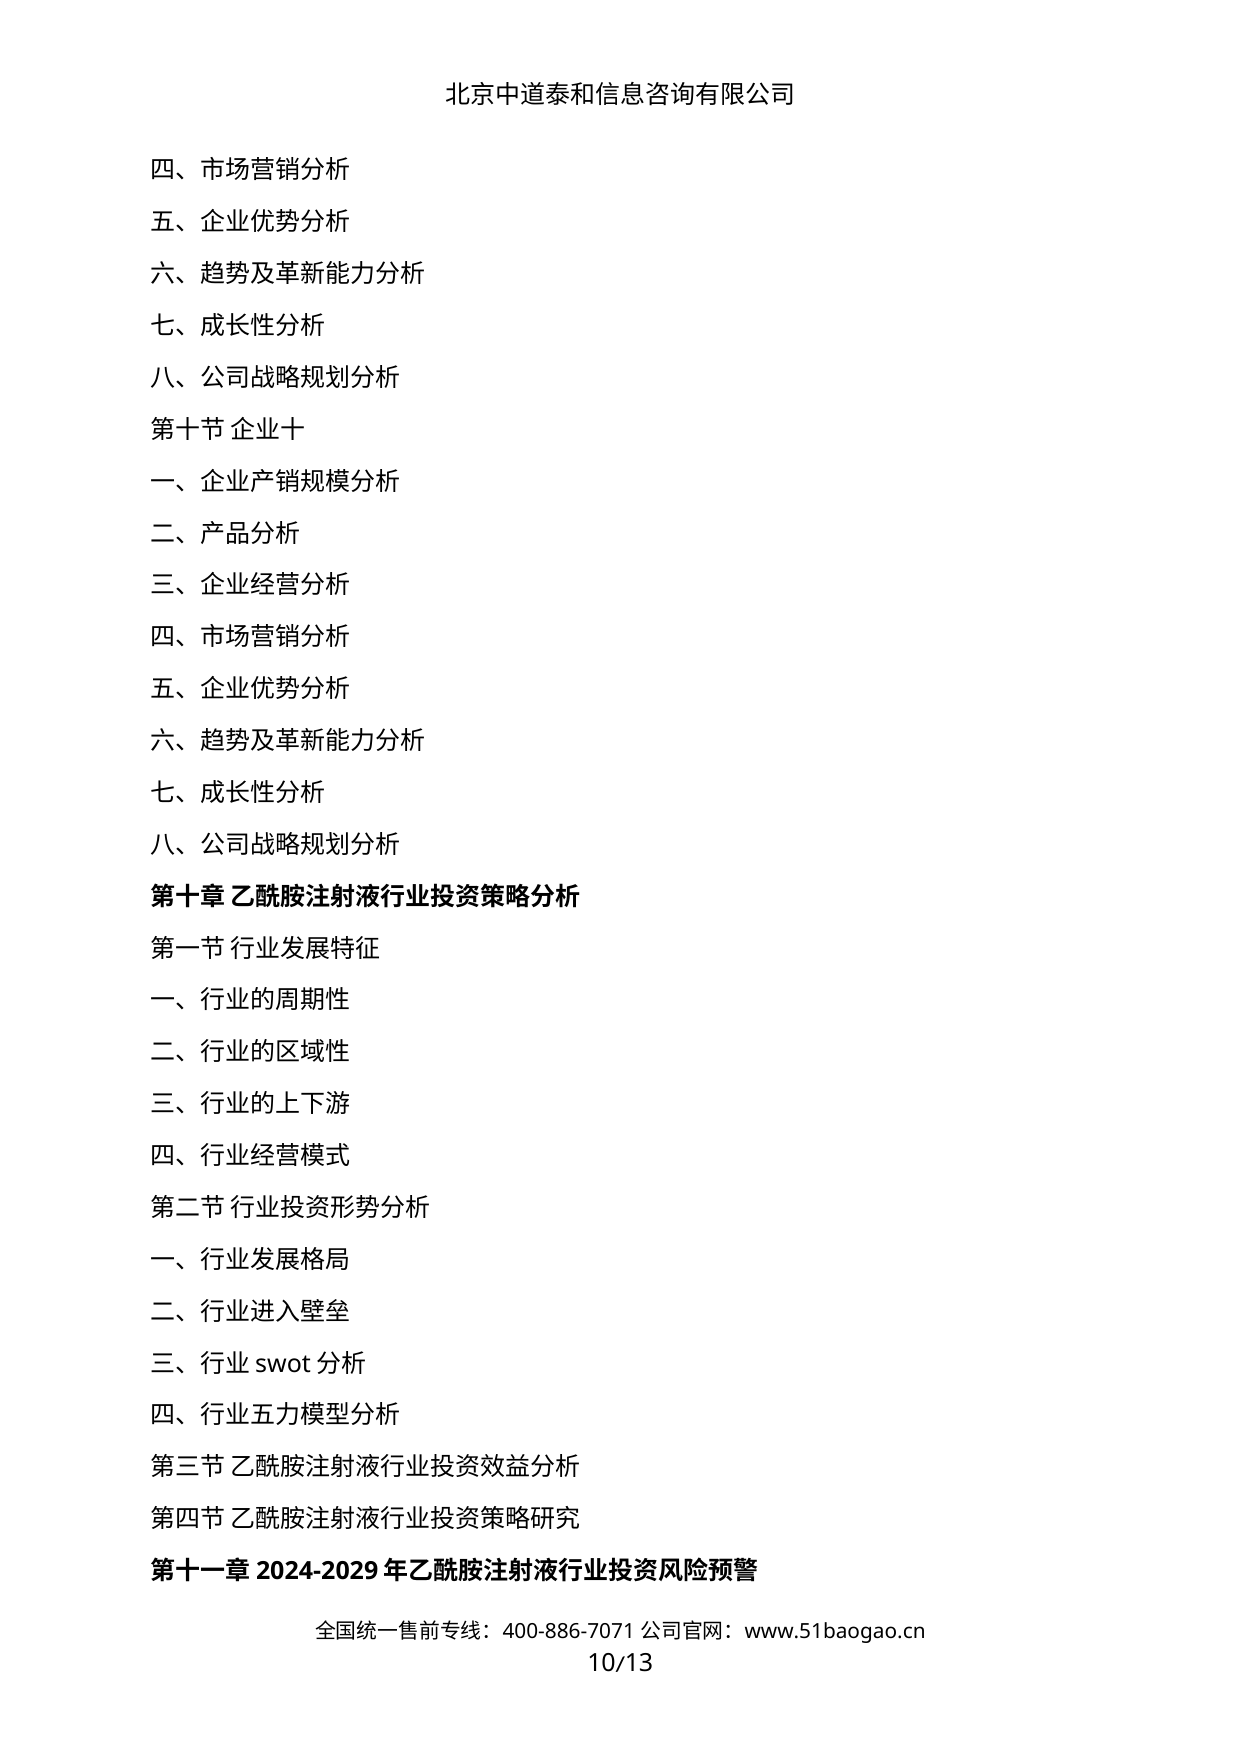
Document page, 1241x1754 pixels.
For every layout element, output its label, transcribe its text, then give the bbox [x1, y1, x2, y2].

text 三、行业的上下游 [150, 1084, 1090, 1120]
text 八、公司战略规划分析 [150, 824, 1090, 861]
text 四、市场营销分析 [150, 150, 1090, 186]
text 四、市场营销分析 [150, 617, 1090, 653]
text 一、行业发展格局 [150, 1239, 1090, 1276]
text 三、行业swot分析 [150, 1343, 1090, 1379]
text 二、行业的区域性 [150, 1032, 1090, 1068]
text 五、企业优势分析 [150, 669, 1090, 705]
text 七、成长性分析 [150, 772, 1090, 809]
text 一、企业产销规模分析 [150, 461, 1090, 497]
text 一、行业的周期性 [150, 980, 1090, 1016]
text 第十章 乙酰胺注射液行业投资策略分析 [150, 876, 1090, 912]
text 第二节 行业投资形势分析 [150, 1187, 1090, 1224]
text 第十节 企业十 [150, 409, 1090, 446]
text 六、趋势及革新能力分析 [150, 721, 1090, 757]
text 第一节 行业发展特征 [150, 928, 1090, 964]
text 第四节 乙酰胺注射液行业投资策略研究 [150, 1499, 1090, 1535]
text 八、公司战略规划分析 [150, 357, 1090, 394]
text 第十一章 2024-2029年乙酰胺注射液行业投资风险预警 [150, 1551, 1090, 1587]
text 三、企业经营分析 [150, 565, 1090, 601]
text 六、趋势及革新能力分析 [150, 254, 1090, 290]
text 七、成长性分析 [150, 306, 1090, 342]
text 第三节 乙酰胺注射液行业投资效益分析 [150, 1447, 1090, 1483]
text 二、行业进入壁垒 [150, 1291, 1090, 1327]
text 四、行业经营模式 [150, 1136, 1090, 1172]
text 四、行业五力模型分析 [150, 1395, 1090, 1431]
text 二、产品分析 [150, 513, 1090, 549]
text 五、企业优势分析 [150, 202, 1090, 238]
